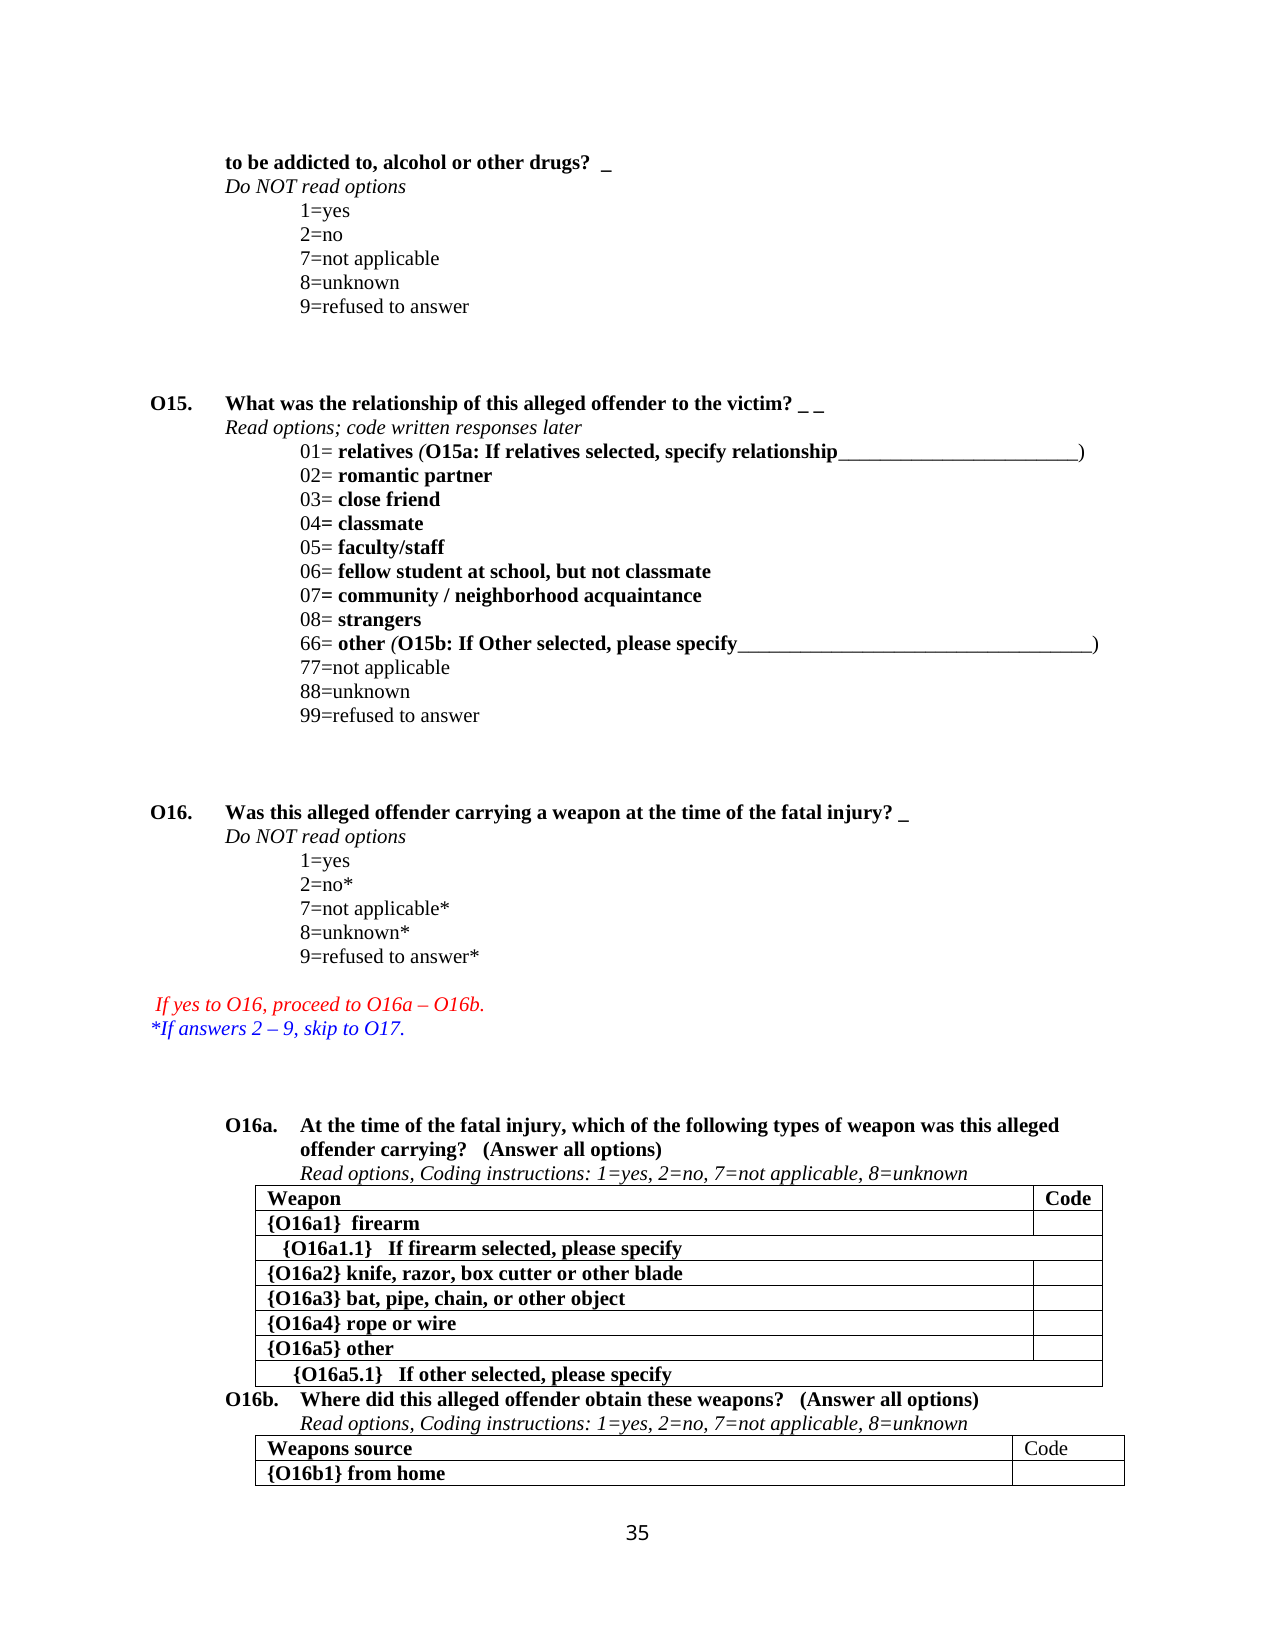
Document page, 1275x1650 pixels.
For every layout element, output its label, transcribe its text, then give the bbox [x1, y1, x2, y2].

text 1=yes [300, 848, 1125, 872]
text 7=not applicable* [300, 896, 1125, 920]
text 02= romantic partner [300, 463, 1125, 487]
text O16a. At the time of the fatal injury, which of the following types of weapon was this alleged [150, 1112, 1125, 1137]
table_cell [1034, 1286, 1102, 1310]
table_cell {O16a1} firearm [256, 1211, 1033, 1235]
text O16b. Where did this alleged offender obtain these weapons? (Answer all options) [150, 1387, 1125, 1411]
text 88=unknown [300, 679, 1125, 703]
table_cell [1034, 1336, 1102, 1360]
text offender carrying? (Answer all options) [150, 1137, 1125, 1161]
text 66= other (O15b: If Other selected, please specify__________________________________) [300, 631, 1125, 655]
text 06= fellow student at school, but not classmate [300, 559, 1125, 583]
table_cell {O16a3} bat, pipe, chain, or other object [256, 1286, 1033, 1310]
table_header Code [1013, 1436, 1124, 1460]
text Do NOT read options [225, 174, 1125, 198]
text 05= faculty/staff [300, 535, 1125, 559]
text 04= classmate [300, 511, 1125, 535]
text If yes to O16, proceed to O16a – O16b. [150, 992, 1125, 1016]
table_cell [1034, 1261, 1102, 1285]
text Read options, Coding instructions: 1=yes, 2=no, 7=not applicable, 8=unknown [225, 1161, 1125, 1185]
text O15. What was the relationship of this alleged offender to the victim? _ _ [150, 391, 1125, 415]
text 8=unknown* [300, 920, 1125, 944]
text 1=yes [300, 198, 1125, 222]
table_cell [1013, 1461, 1124, 1485]
table_cell {O16a2} knife, razor, box cutter or other blade [256, 1261, 1033, 1285]
text 8=unknown [300, 270, 1125, 294]
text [150, 150, 1125, 174]
table_cell {O16a5} other [256, 1336, 1033, 1360]
text 03= close friend [300, 487, 1125, 511]
text 9=refused to answer* [300, 944, 1125, 968]
text Read options; code written responses later [225, 415, 1125, 439]
table_header Code [1034, 1186, 1102, 1210]
text Read options, Coding instructions: 1=yes, 2=no, 7=not applicable, 8=unknown [225, 1411, 1125, 1435]
text 7=not applicable [300, 246, 1125, 270]
text Do NOT read options [225, 824, 1125, 848]
text 99=refused to answer [300, 703, 1125, 727]
table_cell {O16a1.1} If firearm selected, please specify [256, 1236, 1102, 1260]
table_header Weapons source [256, 1436, 1012, 1460]
text O16. Was this alleged offender carrying a weapon at the time of the fatal injury? _ [150, 800, 1125, 824]
table_cell [1034, 1211, 1102, 1235]
table_cell {O16a4} rope or wire [256, 1311, 1033, 1335]
table_cell {O16a5.1} If other selected, please specify [256, 1361, 1102, 1386]
text 2=no* [300, 872, 1125, 896]
text 07= community / neighborhood acquaintance [300, 583, 1125, 607]
text 08= strangers [300, 607, 1125, 631]
text 77=not applicable [300, 655, 1125, 679]
text *If answers 2 – 9, skip to O17. [150, 1016, 1125, 1040]
table_header Weapon [256, 1186, 1033, 1210]
table_cell [1034, 1311, 1102, 1335]
text 9=refused to answer [300, 294, 1125, 318]
text 2=no [300, 222, 1125, 246]
table_cell {O16b1} from home [256, 1461, 1012, 1485]
text 01= relatives (O15a: If relatives selected, specify relationship_______________________) [300, 439, 1125, 463]
